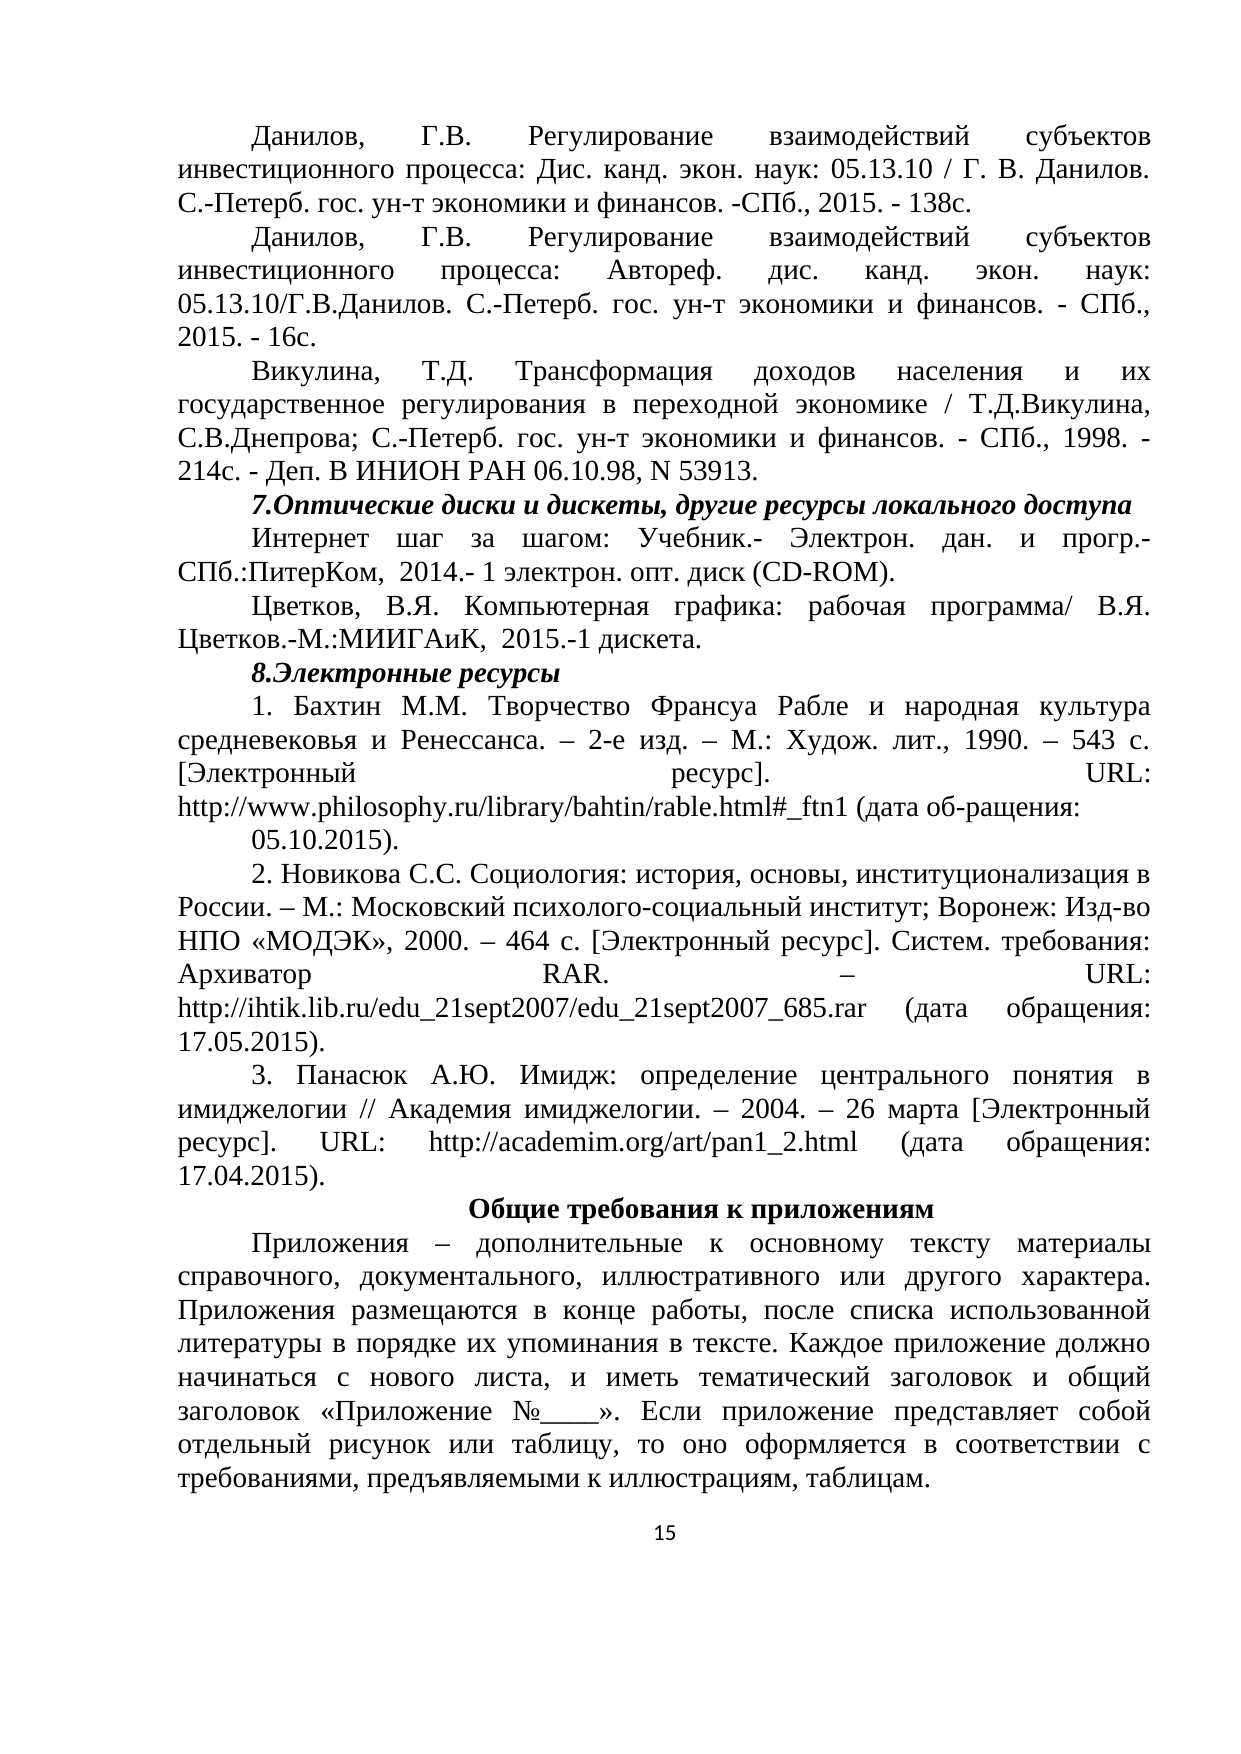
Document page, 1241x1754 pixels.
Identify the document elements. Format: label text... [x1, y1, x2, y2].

text 1. Бахтин М.М. Творчество Франсуа Рабле и народная культура средневековья и Ренессанса. – 2-е изд. – М.: Худож. лит., 1990. – 543 с. [Электронный ресурс]. URL: http://www.philosophy.ru/library/bahtin/rable.html#_ftn1 (дата об-ращения: [177, 688, 1152, 822]
text 3. Панасюк А.Ю. Имидж: определение центрального понятия в имиджелогии // Академия имиджелогии. – 2004. – 26 марта [Электронный ресурс]. URL: http://academim.org/art/pan1_2.html (дата обращения: 17.04.2015). [177, 1057, 1152, 1191]
text Данилов, Г.В. Регулирование взаимодействий субъектов инвестиционного процесса: Автореф. дис. канд. экон. наук: 05.13.10/Г.В.Данилов. С.-Петерб. гос. ун-т экономики и финансов. - СПб., 2015. - 16с. [177, 219, 1152, 353]
text Викулина, Т.Д. Трансформация доходов населения и их государственное регулирования в переходной экономике / Т.Д.Викулина, С.В.Днепрова; С.-Петерб. гос. ун-т экономики и финансов. - СПб., 1998. - 214с. - Деп. В ИНИОН РАН 06.10.98, N 53913. [177, 353, 1152, 487]
text 7.Оптические диски и дискеты, другие ресурсы локального доступа [177, 487, 1152, 521]
text Интернет шаг за шагом: Учебник.- Электрон. дан. и прогр.-СПб.:ПитерКом, 2014.- 1 электрон. опт. диск (CD-ROM). [177, 521, 1152, 588]
text Цветков, В.Я. Компьютерная графика: рабочая программа/ В.Я. Цветков.-М.:МИИГАиК, 2015.-1 дискета. [177, 588, 1152, 655]
text Общие требования к приложениям [177, 1191, 1152, 1225]
text 2. Новикова С.С. Социология: история, основы, институционализация в России. – М.: Московский психолого-социальный институт; Воронеж: Изд-во НПО «МОДЭК», 2000. – 464 с. [Электронный ресурс]. Систем. требования: Архиватор RAR. – URL: http://ihtik.lib.ru/edu_21sept2007/edu_21sept2007_685.rar (дата обращения: 17.05.2015). [177, 856, 1152, 1057]
text Данилов, Г.В. Регулирование взаимодействий субъектов инвестиционного процесса: Дис. канд. экон. наук: 05.13.10 / Г. В. Данилов. С.-Петерб. гос. ун-т экономики и финансов. -СПб., 2015. - 138с. [177, 118, 1152, 219]
text Приложения – дополнительные к основному тексту материалы справочного, документального, иллюстративного или другого характера. Приложения размещаются в конце работы, после списка использованной литературы в порядке их упоминания в тексте. Каждое приложение должно начинаться с нового листа, и иметь тематический заголовок и общий заголовок «Приложение №____». Если приложение представляет собой отдельный рисунок или таблицу, то оно оформляется в соответствии с требованиями, предъявляемыми к иллюстрациям, таблицам. [177, 1225, 1152, 1493]
text 8.Электронные ресурсы [177, 655, 1152, 688]
text 05.10.2015). [177, 822, 1152, 856]
